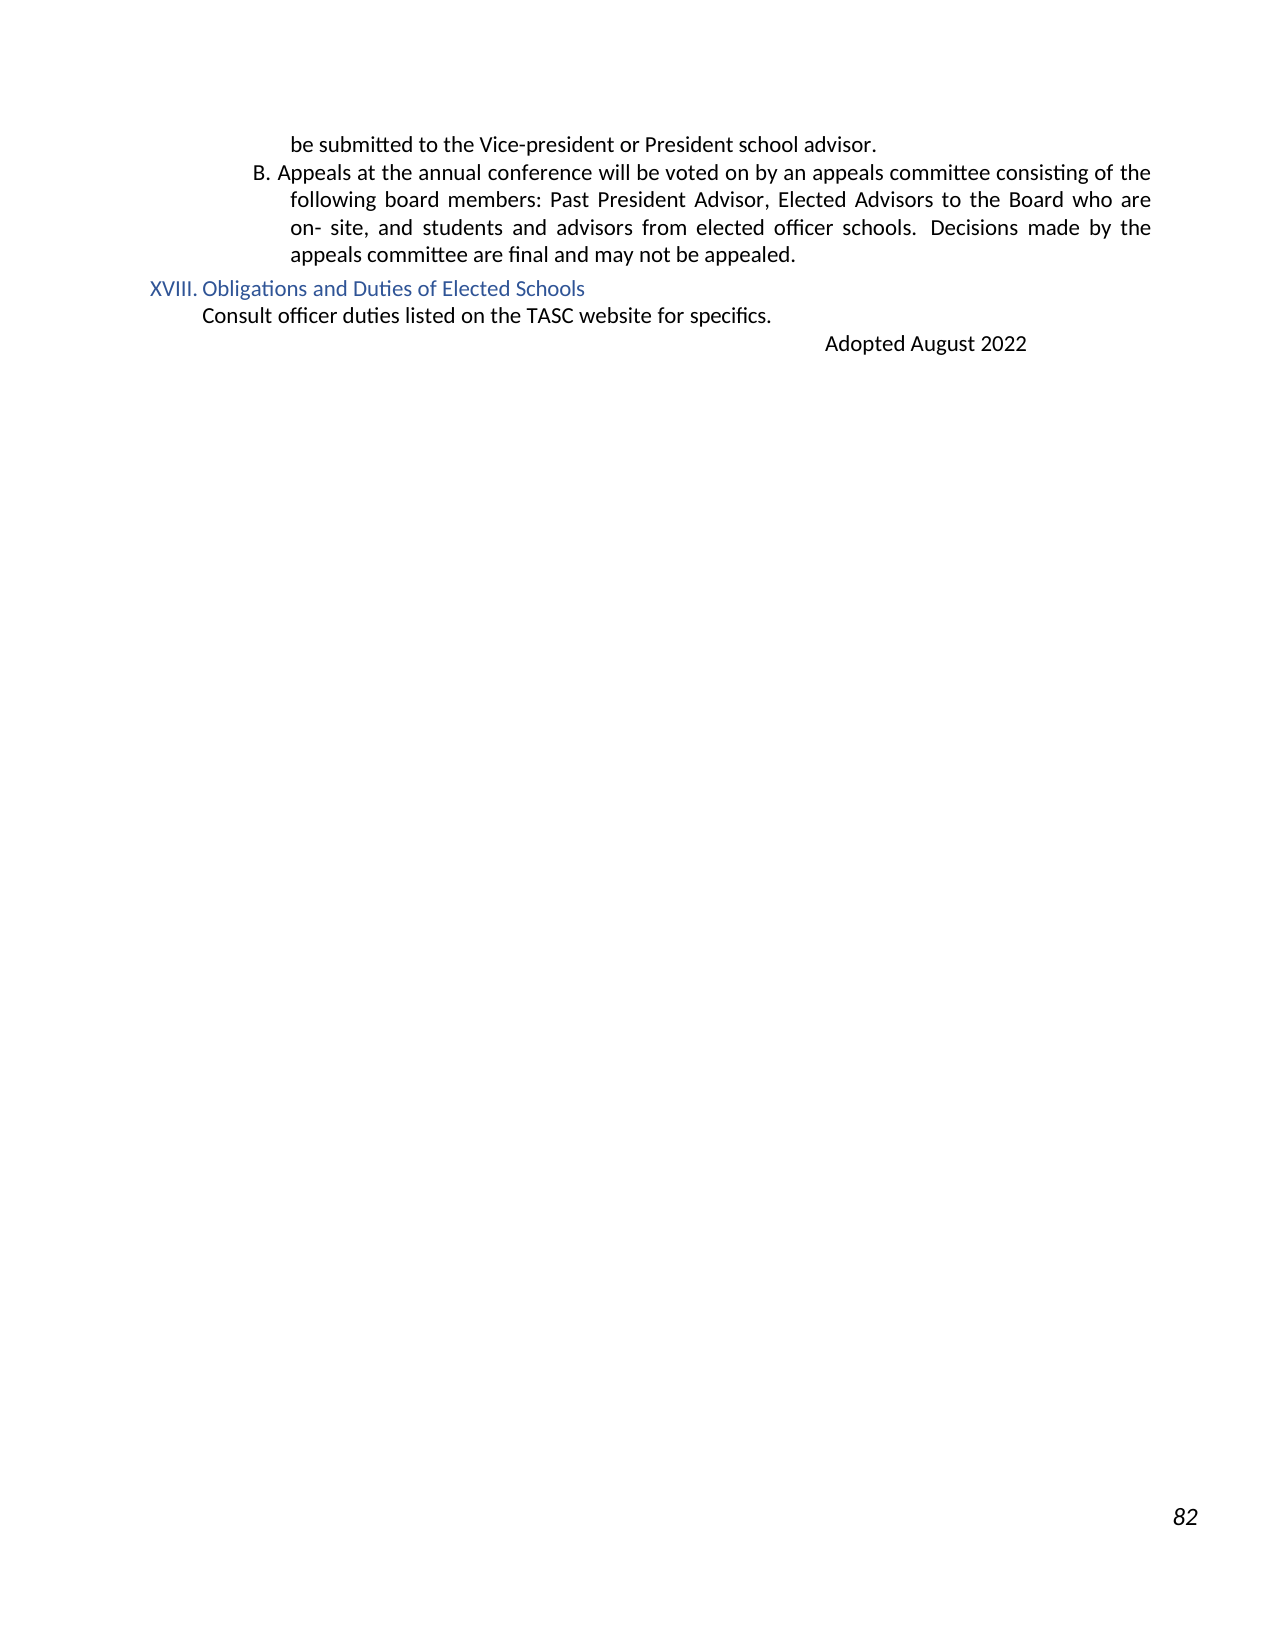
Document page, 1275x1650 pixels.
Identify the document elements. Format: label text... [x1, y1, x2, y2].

list Appeals at the annual conference will be voted on by an appeals committee consisting of the following board members: Past President Advisor, Elected Advisors to the Board who are on- site, and students and advisors from elected officer schools. Decisions made by the appeals committee are final and may not be appealed. [253, 158, 1152, 268]
subtitle Obligations and Duties of Elected Schools [150, 272, 1200, 303]
text Consult officer duties listed on the TASC website for specifics. [202, 303, 1200, 329]
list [253, 131, 1169, 158]
text Adopted August 2022 [112, 329, 1200, 357]
